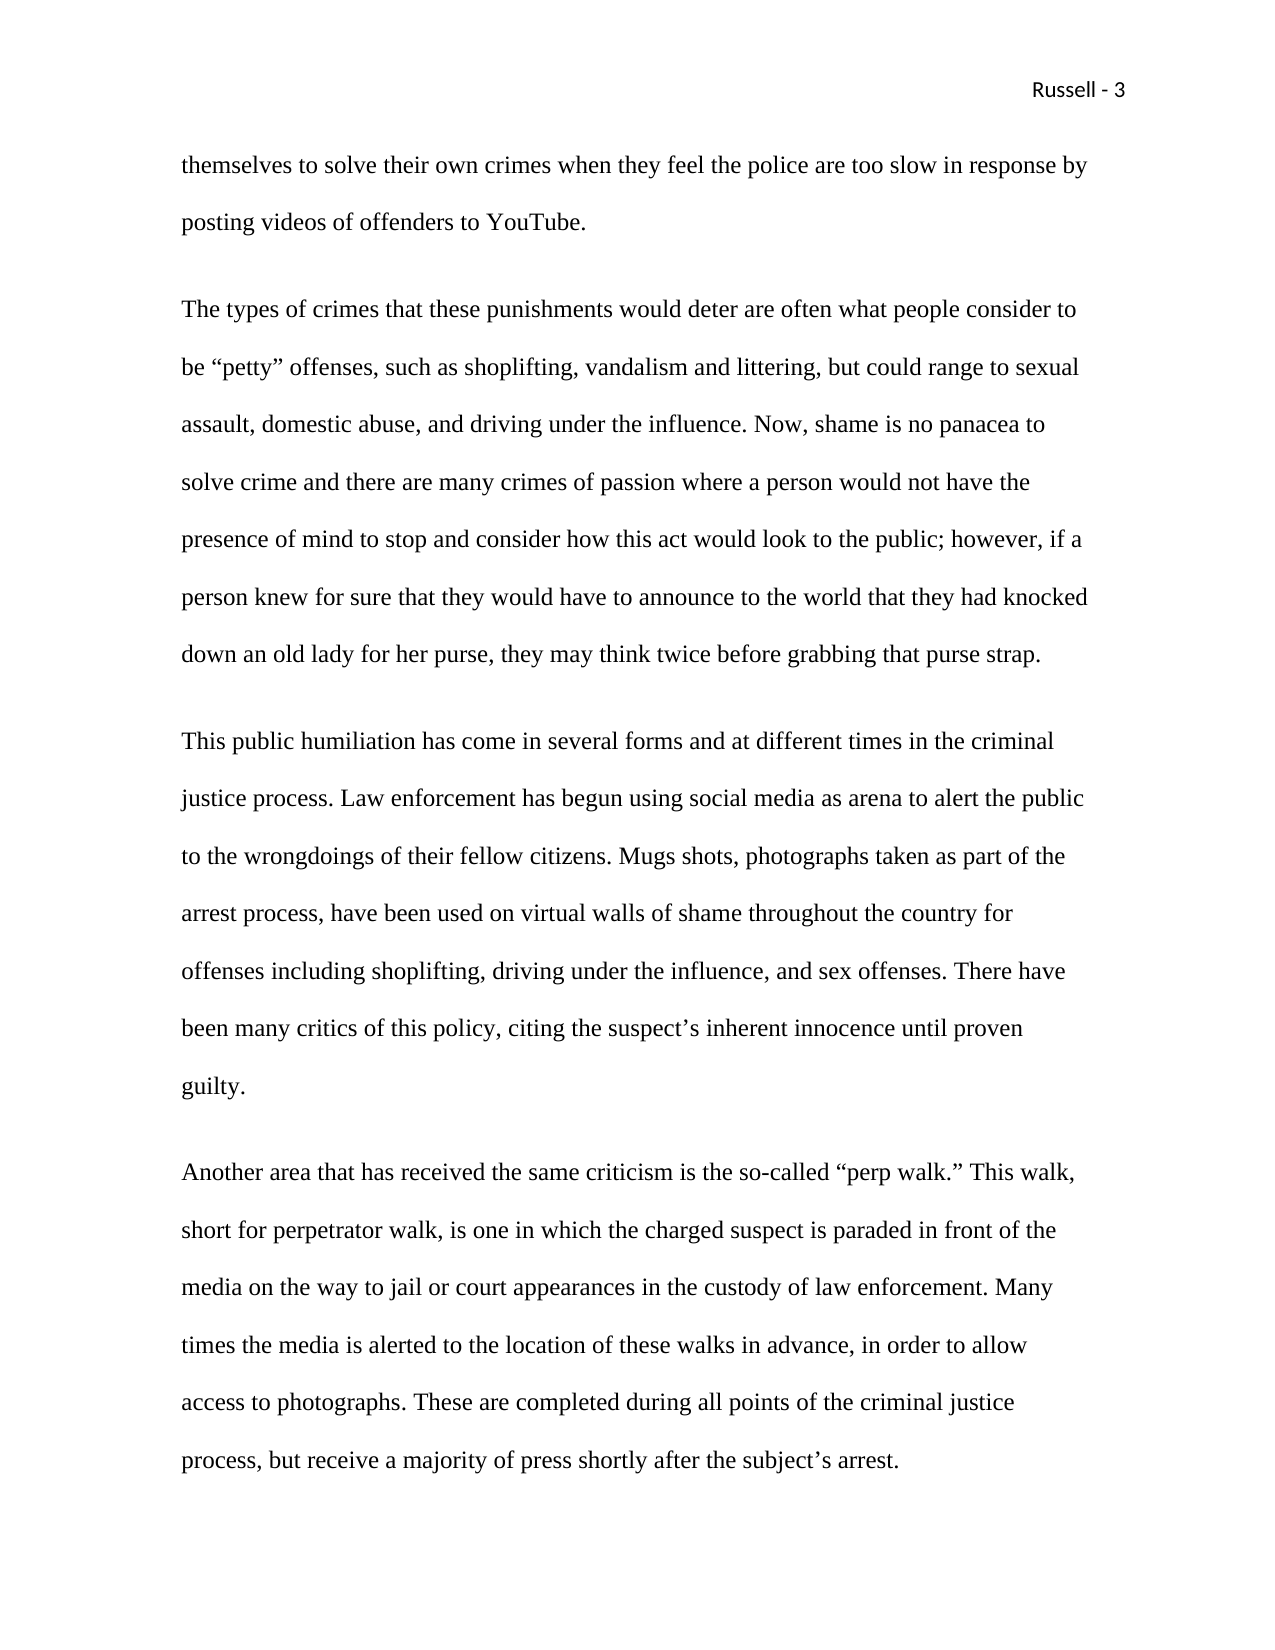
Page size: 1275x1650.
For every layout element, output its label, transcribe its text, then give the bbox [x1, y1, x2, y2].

text Another area that has received the same criticism is the so-called “perp walk.” This walk, short for perpetrator walk, is one in which the charged suspect is paraded in front of the media on the way to jail or court appearances in the custody of law enforcement. Many times the media is alerted to the location of these walks in advance, in order to allow access to photographs. These are completed during all points of the criminal justice process, but receive a majority of press shortly after the subject’s arrest. [181, 1157, 1094, 1474]
text The types of crimes that these punishments would deter are often what people consider to be “petty” offenses, such as shoplifting, vandalism and littering, but could range to sexual assault, domestic abuse, and driving under the influence. Now, shame is no panacea to solve crime and there are many crimes of passion where a person would not have the presence of mind to stop and consider how this act would look to the public; however, if a person knew for sure that they would have to announce to the world that they had knocked down an old lady for her purse, they may think twice before grabbing that purse strap. [181, 294, 1094, 668]
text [181, 150, 1094, 236]
text This public humiliation has come in several forms and at different times in the criminal justice process. Law enforcement has begun using social media as arena to alert the public to the wrongdoings of their fellow citizens. Mugs shots, photographs taken as part of the arrest process, have been used on virtual walls of shame throughout the country for offenses including shoplifting, driving under the influence, and sex offenses. There have been many critics of this policy, citing the suspect’s inherent innocence until proven guilty. [181, 726, 1094, 1099]
